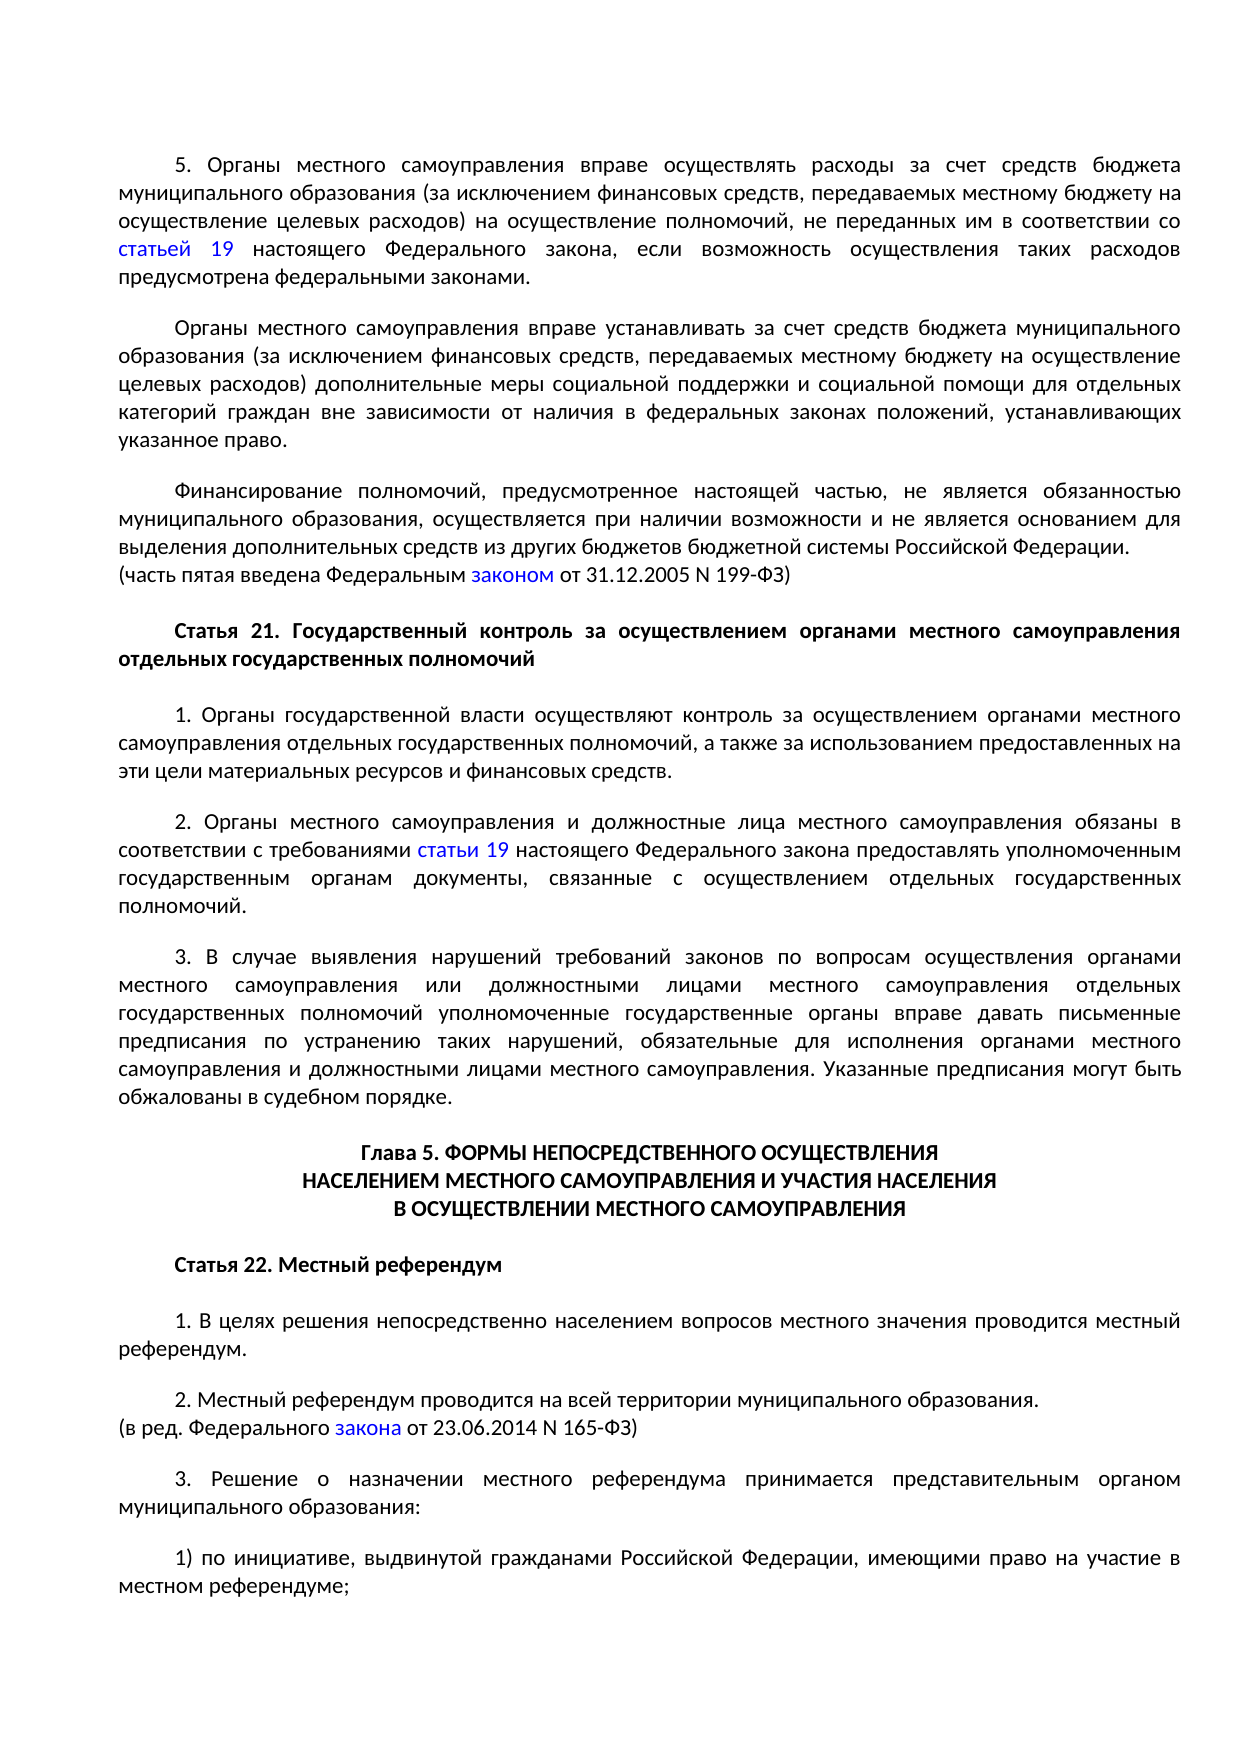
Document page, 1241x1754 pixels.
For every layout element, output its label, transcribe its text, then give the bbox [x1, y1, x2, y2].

text (в ред. Федерального закона от 23.06.2014 N 165-ФЗ) [118, 1413, 1181, 1441]
text 2. Местный референдум проводится на всей территории муниципального образования. [118, 1385, 1181, 1413]
text 1. Органы государственной власти осуществляют контроль за осуществлением органами местного самоуправления отдельных государственных полномочий, а также за использованием предоставленных на эти цели материальных ресурсов и финансовых средств. [118, 700, 1181, 784]
text 3. Решение о назначении местного референдума принимается представительным органом муниципального образования: [118, 1464, 1181, 1520]
text В ОСУЩЕСТВЛЕНИИ МЕСТНОГО САМОУПРАВЛЕНИЯ [118, 1194, 1181, 1222]
text Финансирование полномочий, предусмотренное настоящей частью, не является обязанностью муниципального образования, осуществляется при наличии возможности и не является основанием для выделения дополнительных средств из других бюджетов бюджетной системы Российской Федерации. [118, 476, 1181, 560]
text 5. Органы местного самоуправления вправе осуществлять расходы за счет средств бюджета муниципального образования (за исключением финансовых средств, передаваемых местному бюджету на осуществление целевых расходов) на осуществление полномочий, не переданных им в соответствии со статьей 19 настоящего Федерального закона, если возможность осуществления таких расходов предусмотрена федеральными законами. [118, 150, 1181, 290]
text Статья 21. Государственный контроль за осуществлением органами местного самоуправления отдельных государственных полномочий [118, 616, 1181, 672]
text 1. В целях решения непосредственно населением вопросов местного значения проводится местный референдум. [118, 1306, 1181, 1362]
text 3. В случае выявления нарушений требований законов по вопросам осуществления органами местного самоуправления или должностными лицами местного самоуправления отдельных государственных полномочий уполномоченные государственные органы вправе давать письменные предписания по устранению таких нарушений, обязательные для исполнения органами местного самоуправления и должностными лицами местного самоуправления. Указанные предписания могут быть обжалованы в судебном порядке. [118, 942, 1181, 1110]
text НАСЕЛЕНИЕМ МЕСТНОГО САМОУПРАВЛЕНИЯ И УЧАСТИЯ НАСЕЛЕНИЯ [118, 1166, 1181, 1194]
text 1) по инициативе, выдвинутой гражданами Российской Федерации, имеющими право на участие в местном референдуме; [118, 1543, 1181, 1599]
text Органы местного самоуправления вправе устанавливать за счет средств бюджета муниципального образования (за исключением финансовых средств, передаваемых местному бюджету на осуществление целевых расходов) дополнительные меры социальной поддержки и социальной помощи для отдельных категорий граждан вне зависимости от наличия в федеральных законах положений, устанавливающих указанное право. [118, 313, 1181, 453]
text 2. Органы местного самоуправления и должностные лица местного самоуправления обязаны в соответствии с требованиями статьи 19 настоящего Федерального закона предоставлять уполномоченным государственным органам документы, связанные с осуществлением отдельных государственных полномочий. [118, 807, 1181, 919]
text Глава 5. ФОРМЫ НЕПОСРЕДСТВЕННОГО ОСУЩЕСТВЛЕНИЯ [118, 1138, 1181, 1166]
text (часть пятая введена Федеральным законом от 31.12.2005 N 199-ФЗ) [118, 560, 1181, 588]
text Статья 22. Местный референдум [118, 1250, 1181, 1278]
